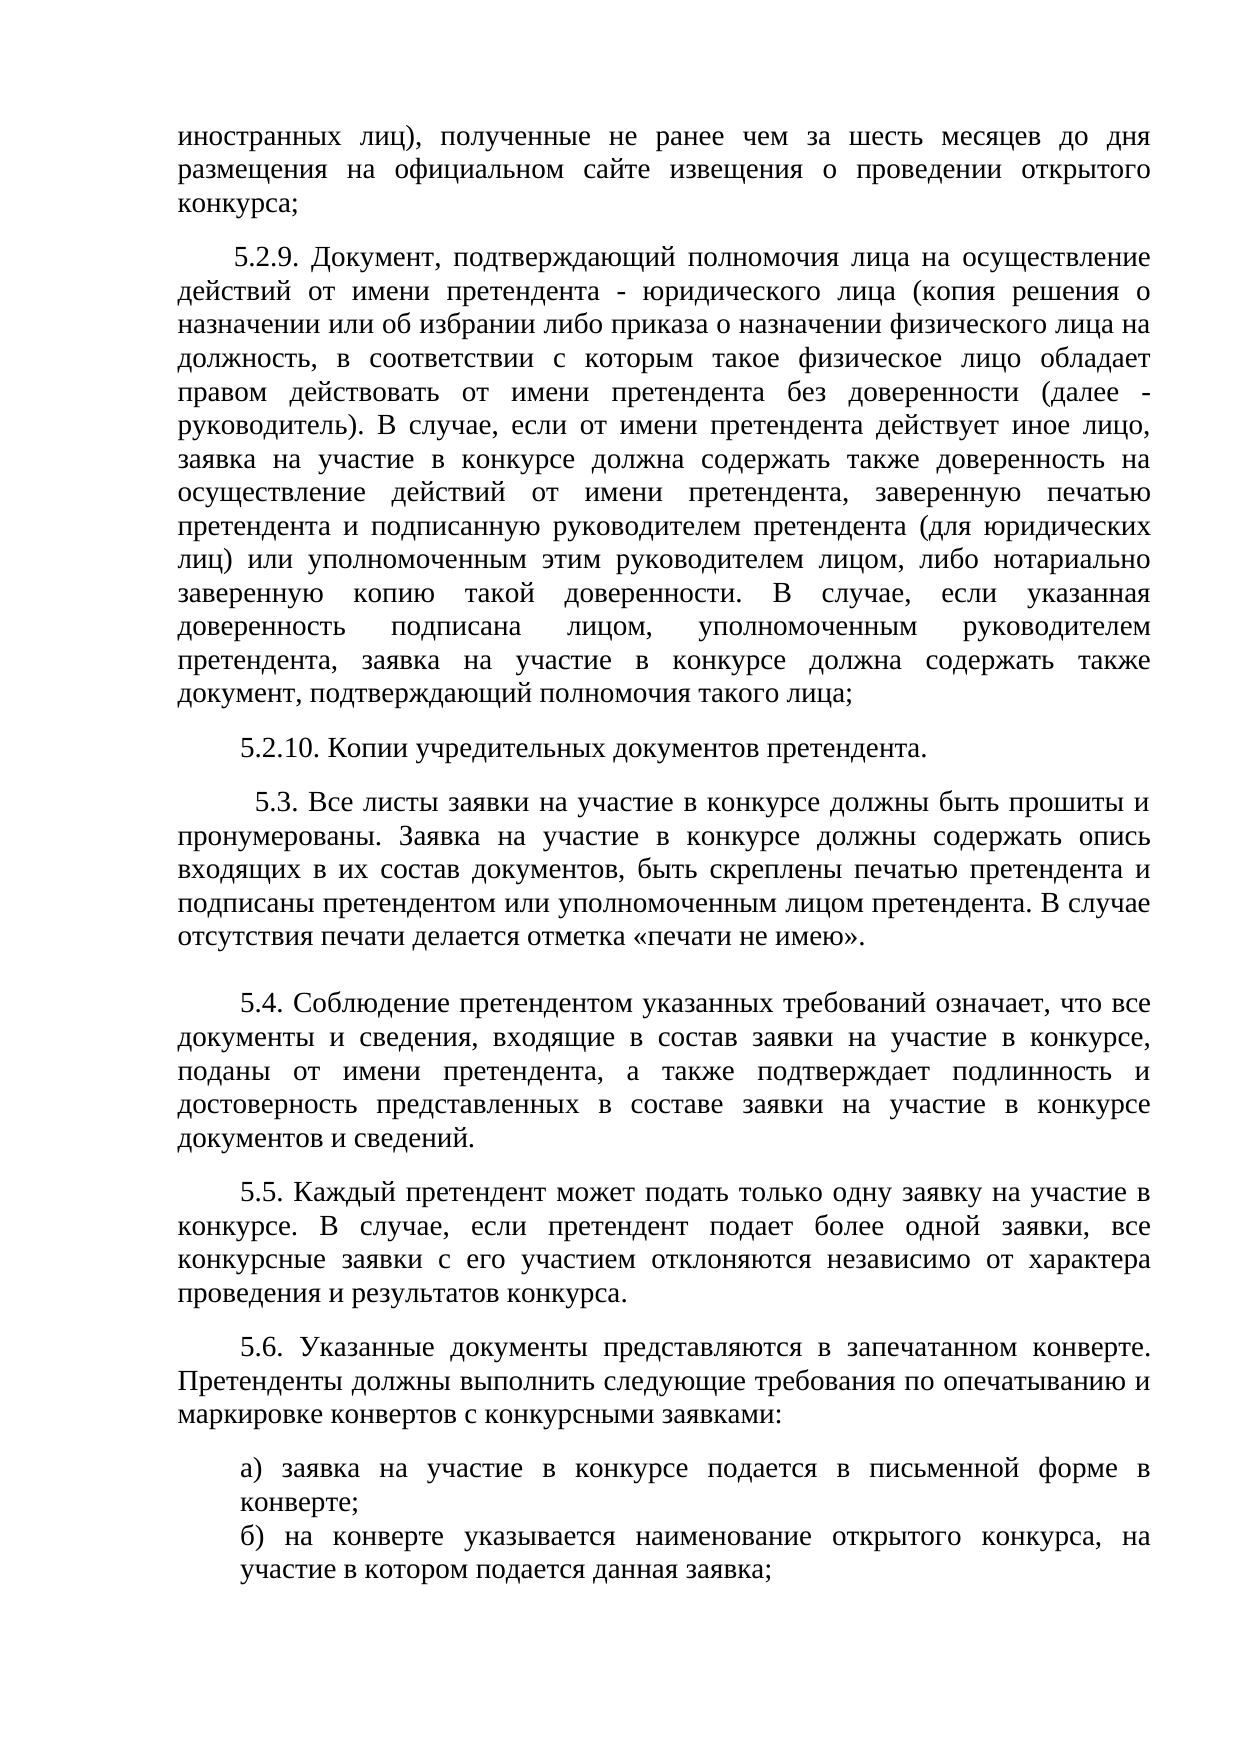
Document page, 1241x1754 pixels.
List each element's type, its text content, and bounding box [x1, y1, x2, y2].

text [177, 118, 1152, 219]
text 5.2.9. Документ, подтверждающий полномочия лица на осуществление действий от имени претендента - юридического лица (копия решения о назначении или об избрании либо приказа о назначении физического лица на должность, в соответствии с которым такое физическое лицо обладает правом действовать от имени претендента без доверенности (далее - руководитель). В случае, если от имени претендента действует иное лицо, заявка на участие в конкурсе должна содержать также доверенность на осуществление действий от имени претендента, заверенную печатью претендента и подписанную руководителем претендента (для юридических лиц) или уполномоченным этим руководителем лицом, либо нотариально заверенную копию такой доверенности. В случае, если указанная доверенность подписана лицом, уполномоченным руководителем претендента, заявка на участие в конкурсе должна содержать также документ, подтверждающий полномочия такого лица; [177, 239, 1152, 709]
text 5.4. Соблюдение претендентом указанных требований означает, что все документы и сведения, входящие в состав заявки на участие в конкурсе, поданы от имени претендента, а также подтверждает подлинность и достоверность представленных в составе заявки на участие в конкурсе документов и сведений. [177, 986, 1152, 1153]
text б) на конверте указывается наименование открытого конкурса, на участие в котором подается данная заявка; [240, 1518, 1152, 1585]
text 5.6. Указанные документы представляются в запечатанном конверте. Претенденты должны выполнить следующие требования по опечатыванию и маркировке конвертов с конкурсными заявками: [177, 1329, 1152, 1430]
text а) заявка на участие в конкурсе подается в письменной форме в конверте; [240, 1451, 1152, 1518]
text 5.2.10. Копии учредительных документов претендента. [177, 730, 1152, 763]
text 5.3. Все листы заявки на участие в конкурсе должны быть прошиты и пронумерованы. Заявка на участие в конкурсе должны содержать опись входящих в их состав документов, быть скреплены печатью претендента и подписаны претендентом или уполномоченным лицом претендента. В случае отсутствия печати делается отметка «печати не имею». [177, 784, 1152, 952]
text 5.5. Каждый претендент может подать только одну заявку на участие в конкурсе. В случае, если претендент подает более одной заявки, все конкурсные заявки с его участием отклоняются независимо от характера проведения и результатов конкурса. [177, 1174, 1152, 1308]
